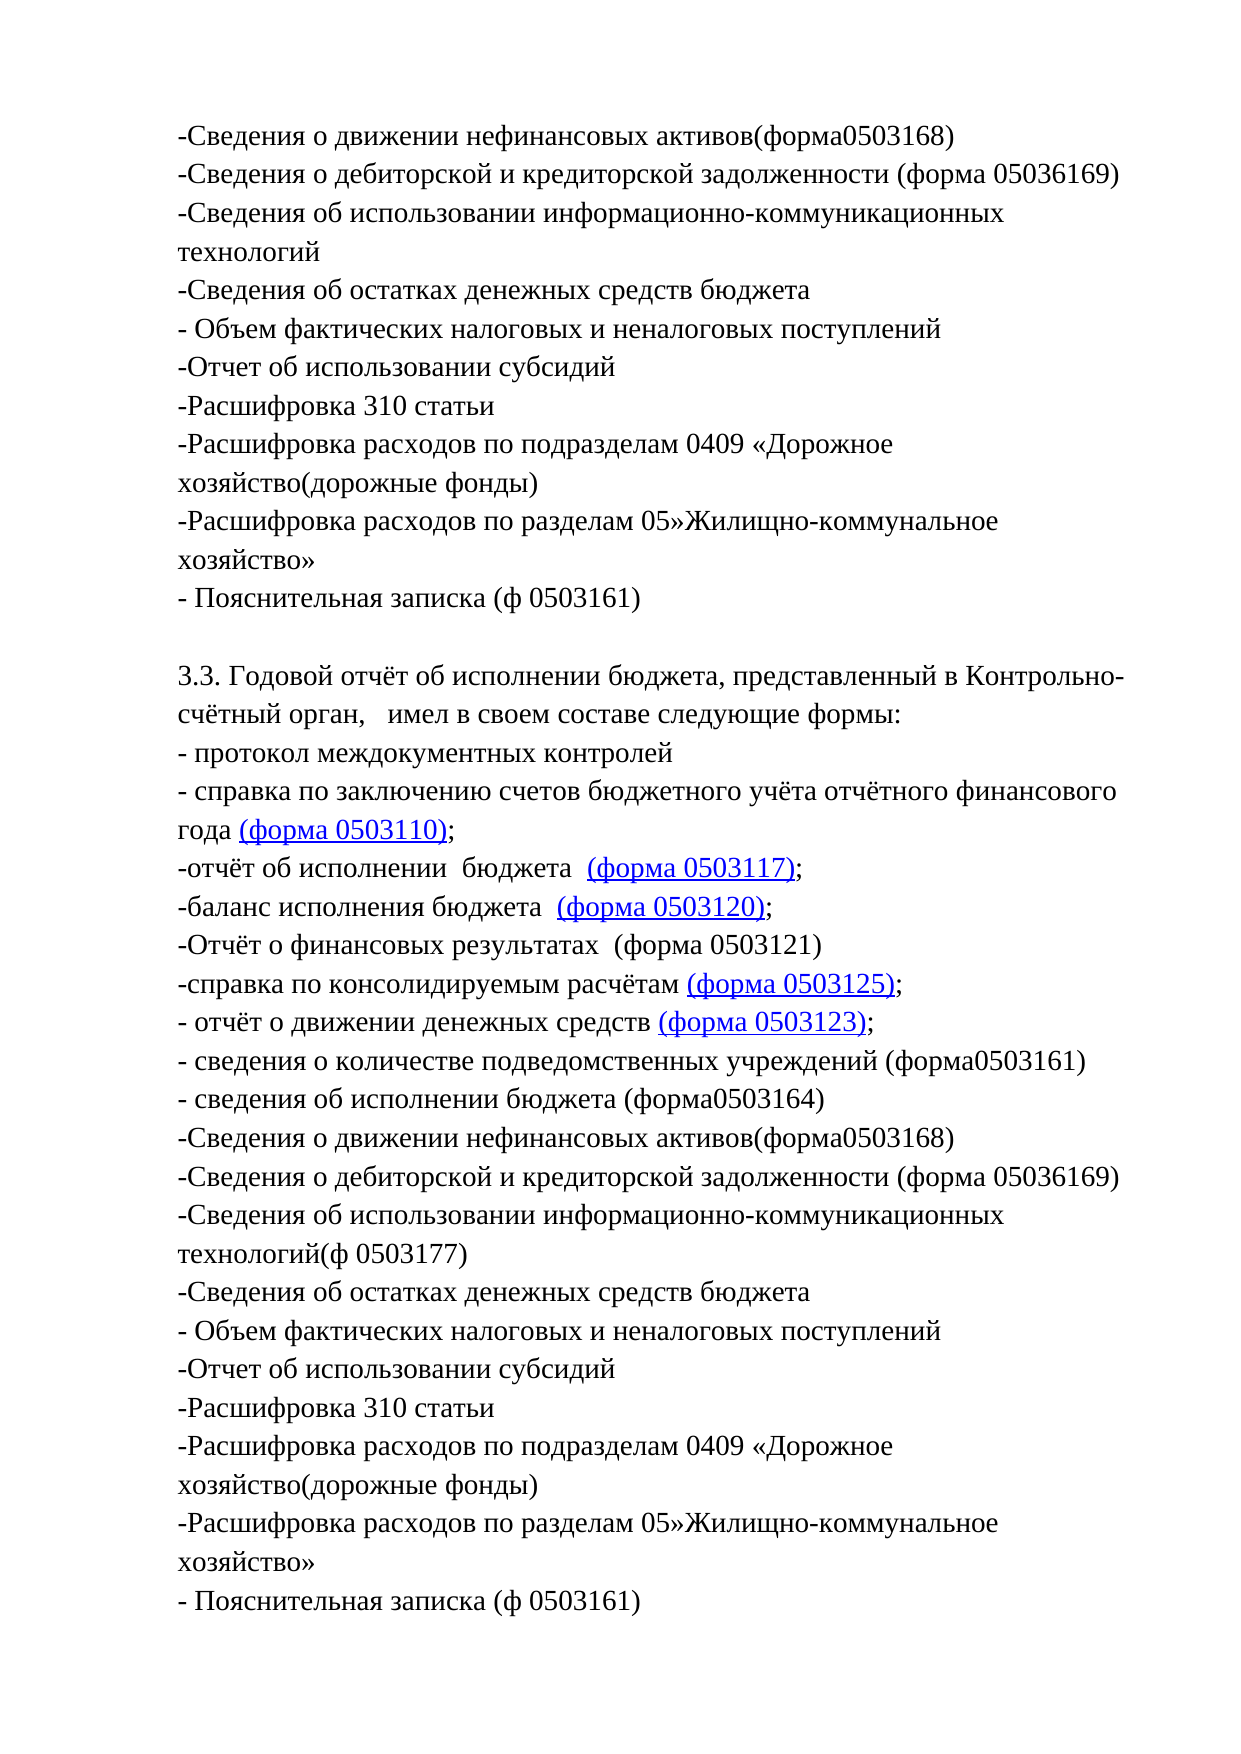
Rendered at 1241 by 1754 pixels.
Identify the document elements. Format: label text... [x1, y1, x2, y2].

text - отчёт о движении денежных средств (форма 0503123); [177, 1004, 1143, 1038]
text -Отчет об использовании субсидий [177, 349, 1143, 383]
text -Сведения о движении нефинансовых активов(форма0503168) [177, 118, 1143, 152]
text -баланс исполнения бюджета (форма 0503120); [177, 889, 1143, 922]
text - протокол междокументных контролей [177, 735, 1143, 768]
text -Сведения об остатках денежных средств бюджета [177, 272, 1143, 306]
text - Объем фактических налоговых и неналоговых поступлений [177, 311, 1143, 344]
text -справка по консолидируемым расчётам (форма 0503125); [177, 966, 1143, 999]
text -Расшифровка расходов по подразделам 0409 «Дорожное хозяйство(дорожные фонды) [177, 426, 1143, 498]
text -Сведения о движении нефинансовых активов(форма0503168) [177, 1120, 1143, 1154]
text -отчёт об исполнении бюджета (форма 0503117); [177, 850, 1143, 884]
text -Сведения о дебиторской и кредиторской задолженности (форма 05036169) [177, 1159, 1143, 1192]
text -Расшифровка расходов по разделам 05»Жилищно-коммунальное хозяйство» [177, 503, 1143, 576]
text - Объем фактических налоговых и неналоговых поступлений [177, 1313, 1143, 1346]
text - справка по заключению счетов бюджетного учёта отчётного финансового года (форма 0503110); [177, 773, 1143, 845]
text 3.3. Годовой отчёт об исполнении бюджета, представленный в Контрольно-счётный орган, имел в своем составе следующие формы: [177, 658, 1143, 730]
text - сведения об исполнении бюджета (форма0503164) [177, 1082, 1143, 1115]
text -Расшифровка расходов по разделам 05»Жилищно-коммунальное хозяйство» [177, 1506, 1143, 1578]
text - Пояснительная записка (ф 0503161) [177, 1583, 1143, 1616]
text -Сведения о дебиторской и кредиторской задолженности (форма 05036169) [177, 157, 1143, 190]
text -Отчет об использовании субсидий [177, 1351, 1143, 1385]
text -Сведения об использовании информационно-коммуникационных технологий(ф 0503177) [177, 1197, 1143, 1269]
text - сведения о количестве подведомственных учреждений (форма0503161) [177, 1043, 1143, 1077]
text -Расшифровка расходов по подразделам 0409 «Дорожное хозяйство(дорожные фонды) [177, 1428, 1143, 1501]
text -Сведения об использовании информационно-коммуникационных технологий [177, 195, 1143, 267]
text -Сведения об остатках денежных средств бюджета [177, 1274, 1143, 1308]
text -Отчёт о финансовых результатах (форма 0503121) [177, 927, 1143, 961]
text -Расшифровка 310 статьи [177, 1390, 1143, 1423]
text - Пояснительная записка (ф 0503161) [177, 581, 1143, 614]
text -Расшифровка 310 статьи [177, 388, 1143, 421]
